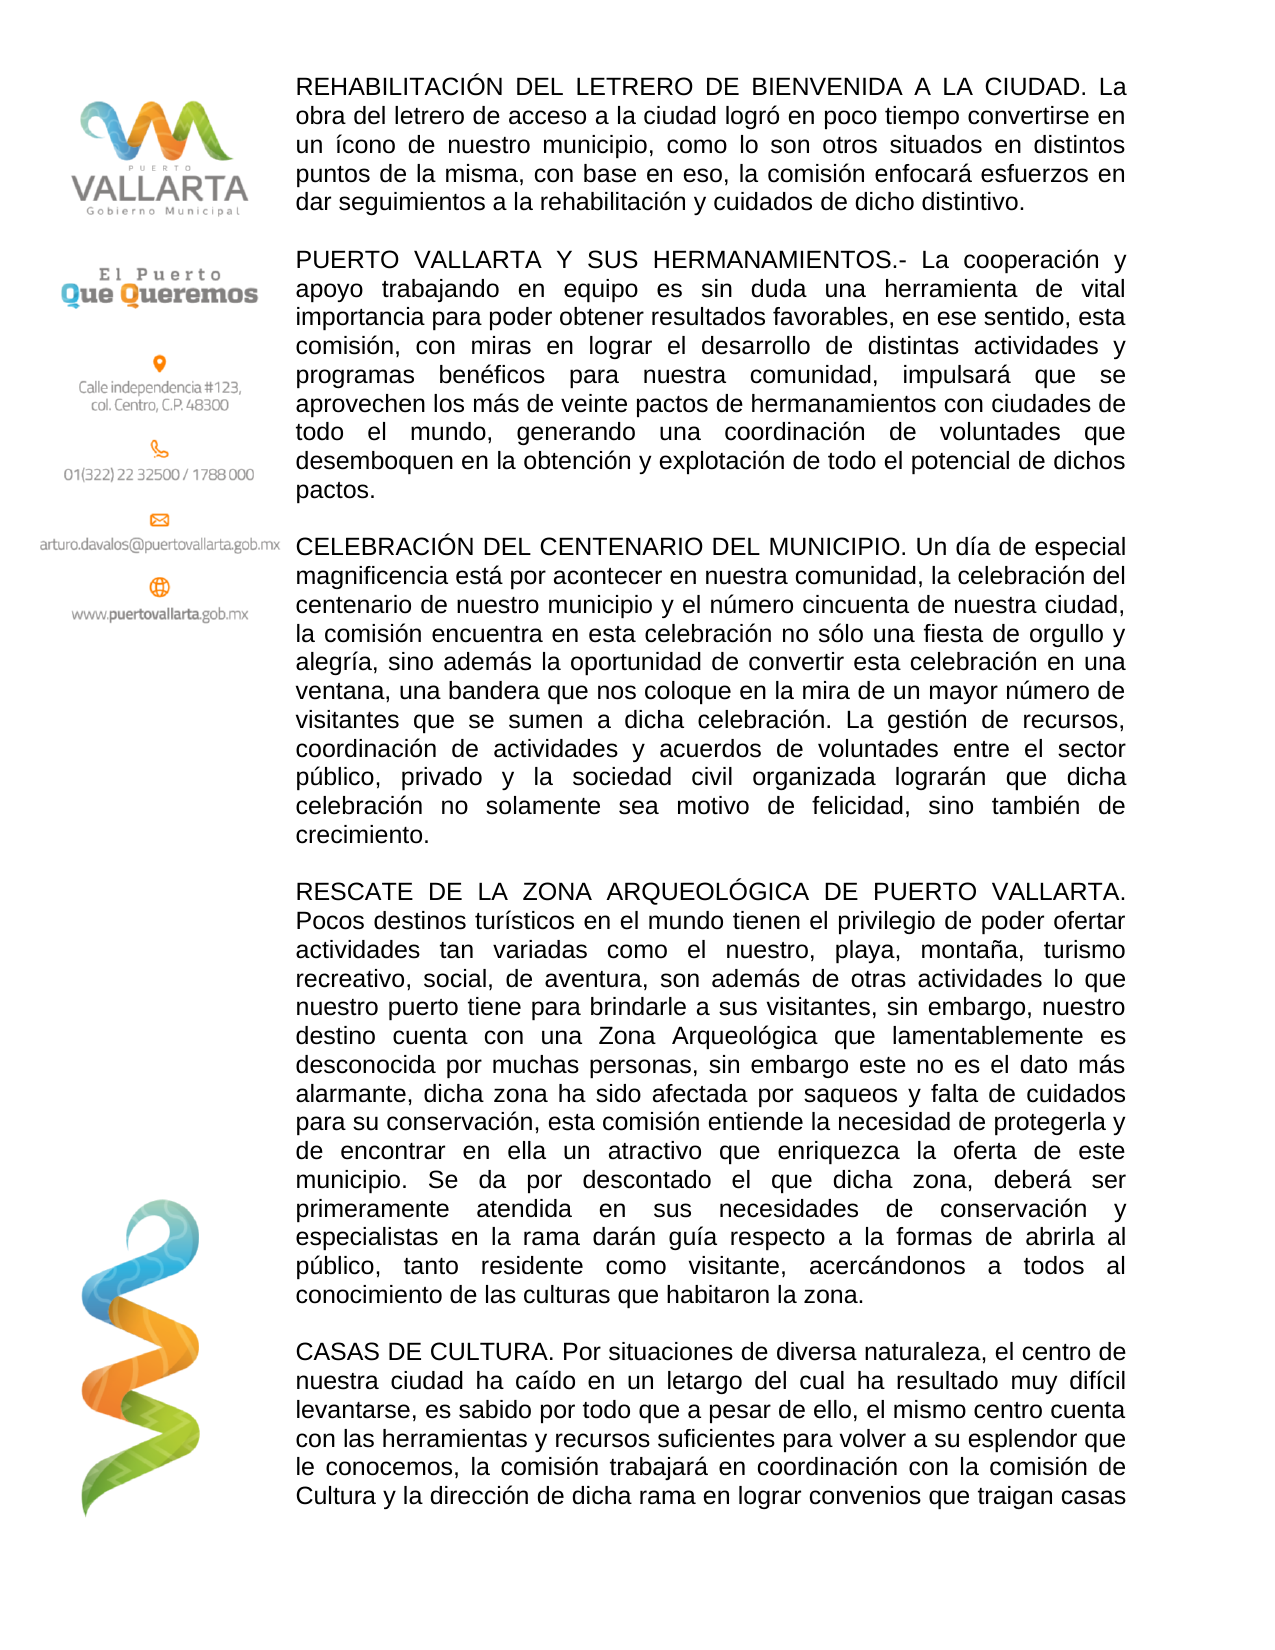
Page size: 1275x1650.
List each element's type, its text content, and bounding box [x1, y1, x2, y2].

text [295, 1337, 1127, 1510]
text RESCATE DE LA ZONA ARQUEOLÓGICA DE PUERTO VALLARTA. Pocos destinos turísticos en el mundo tienen el privilegio de poder ofertar actividades tan variadas como el nuestro, playa, montaña, turismo recreativo, social, de aventura, son además de otras actividades lo que nuestro puerto tiene para brindarle a sus visitantes, sin embargo, nuestro destino cuenta con una Zona Arqueológica que lamentablemente es desconocida por muchas personas, sin embargo este no es el dato más alarmante, dicha zona ha sido afectada por saqueos y falta de cuidados para su conservación, esta comisión entiende la necesidad de protegerla y de encontrar en ella un atractivo que enriquezca la oferta de este municipio. Se da por descontado el que dicha zona, deberá ser primeramente atendida en sus necesidades de conservación y especialistas en la rama darán guía respecto a la formas de abrirla al público, tanto residente como visitante, acercándonos a todos al conocimiento de las culturas que habitaron la zona. [295, 877, 1127, 1308]
text PUERTO VALLARTA Y SUS HERMANAMIENTOS.- La cooperación y apoyo trabajando en equipo es sin duda una herramienta de vital importancia para poder obtener resultados favorables, en ese sentido, esta comisión, con miras en lograr el desarrollo de distintas actividades y programas benéficos para nuestra comunidad, impulsará que se aprovechen los más de veinte pactos de hermanamientos con ciudades de todo el mundo, generando una coordinación de voluntades que desemboquen en la obtención y explotación de todo el potencial de dichos pactos. [295, 245, 1127, 503]
picture [66, 1172, 226, 1544]
text CELEBRACIÓN DEL CENTENARIO DEL MUNICIPIO. Un día de especial magnificencia está por acontecer en nuestra comunidad, la celebración del centenario de nuestro municipio y el número cincuenta de nuestra ciudad, la comisión encuentra en esta celebración no sólo una fiesta de orgullo y alegría, sino además la oportunidad de convertir esta celebración en una ventana, una bandera que nos coloque en la mira de un mayor número de visitantes que se sumen a dicha celebración. La gestión de recursos, coordinación de actividades y acuerdos de voluntades entre el sector público, privado y la sociedad civil organizada lograrán que dicha celebración no solamente sea motivo de felicidad, sino también de crecimiento. [295, 532, 1127, 848]
text REHABILITACIÓN DEL LETRERO DE BIENVENIDA A LA CIUDAD. La obra del letrero de acceso a la ciudad logró en poco tiempo convertirse en un ícono de nuestro municipio, como lo son otros situados en distintos puntos de la misma, con base en eso, la comisión enfocará esfuerzos en dar seguimientos a la rehabilitación y cuidados de dicho distintivo. [295, 72, 1127, 216]
picture [30, 90, 300, 632]
